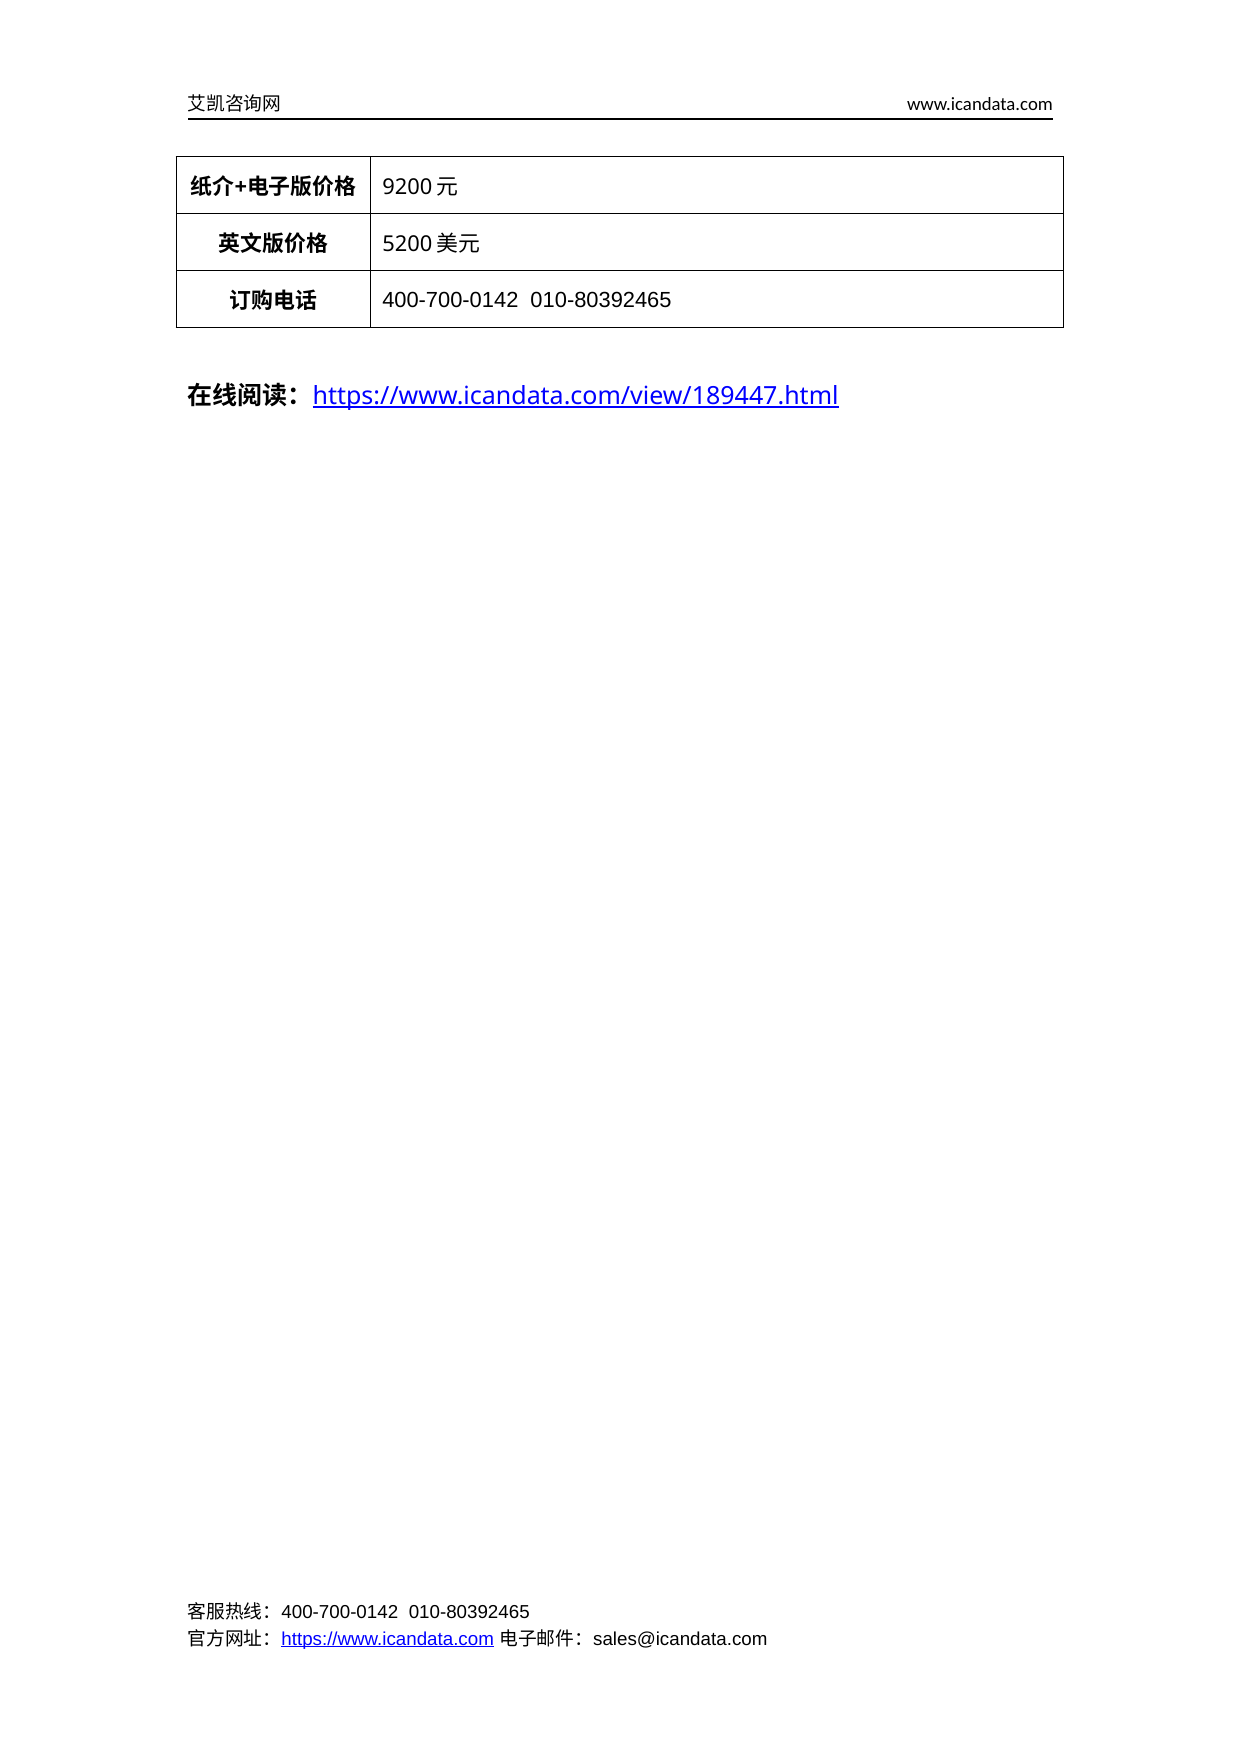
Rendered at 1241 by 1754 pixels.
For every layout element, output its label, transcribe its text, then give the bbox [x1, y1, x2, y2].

table_cell 订购电话 [177, 271, 370, 327]
table_cell 5200美元 [371, 214, 1063, 270]
table_cell 400-700-0142 010-80392465 [371, 271, 1063, 327]
table_cell 9200元 [371, 157, 1063, 213]
table_cell 纸介+电子版价格 [177, 157, 370, 213]
text 在线阅读：https://www.icandata.com/view/189447.html [187, 361, 1053, 426]
table_cell 英文版价格 [177, 214, 370, 270]
